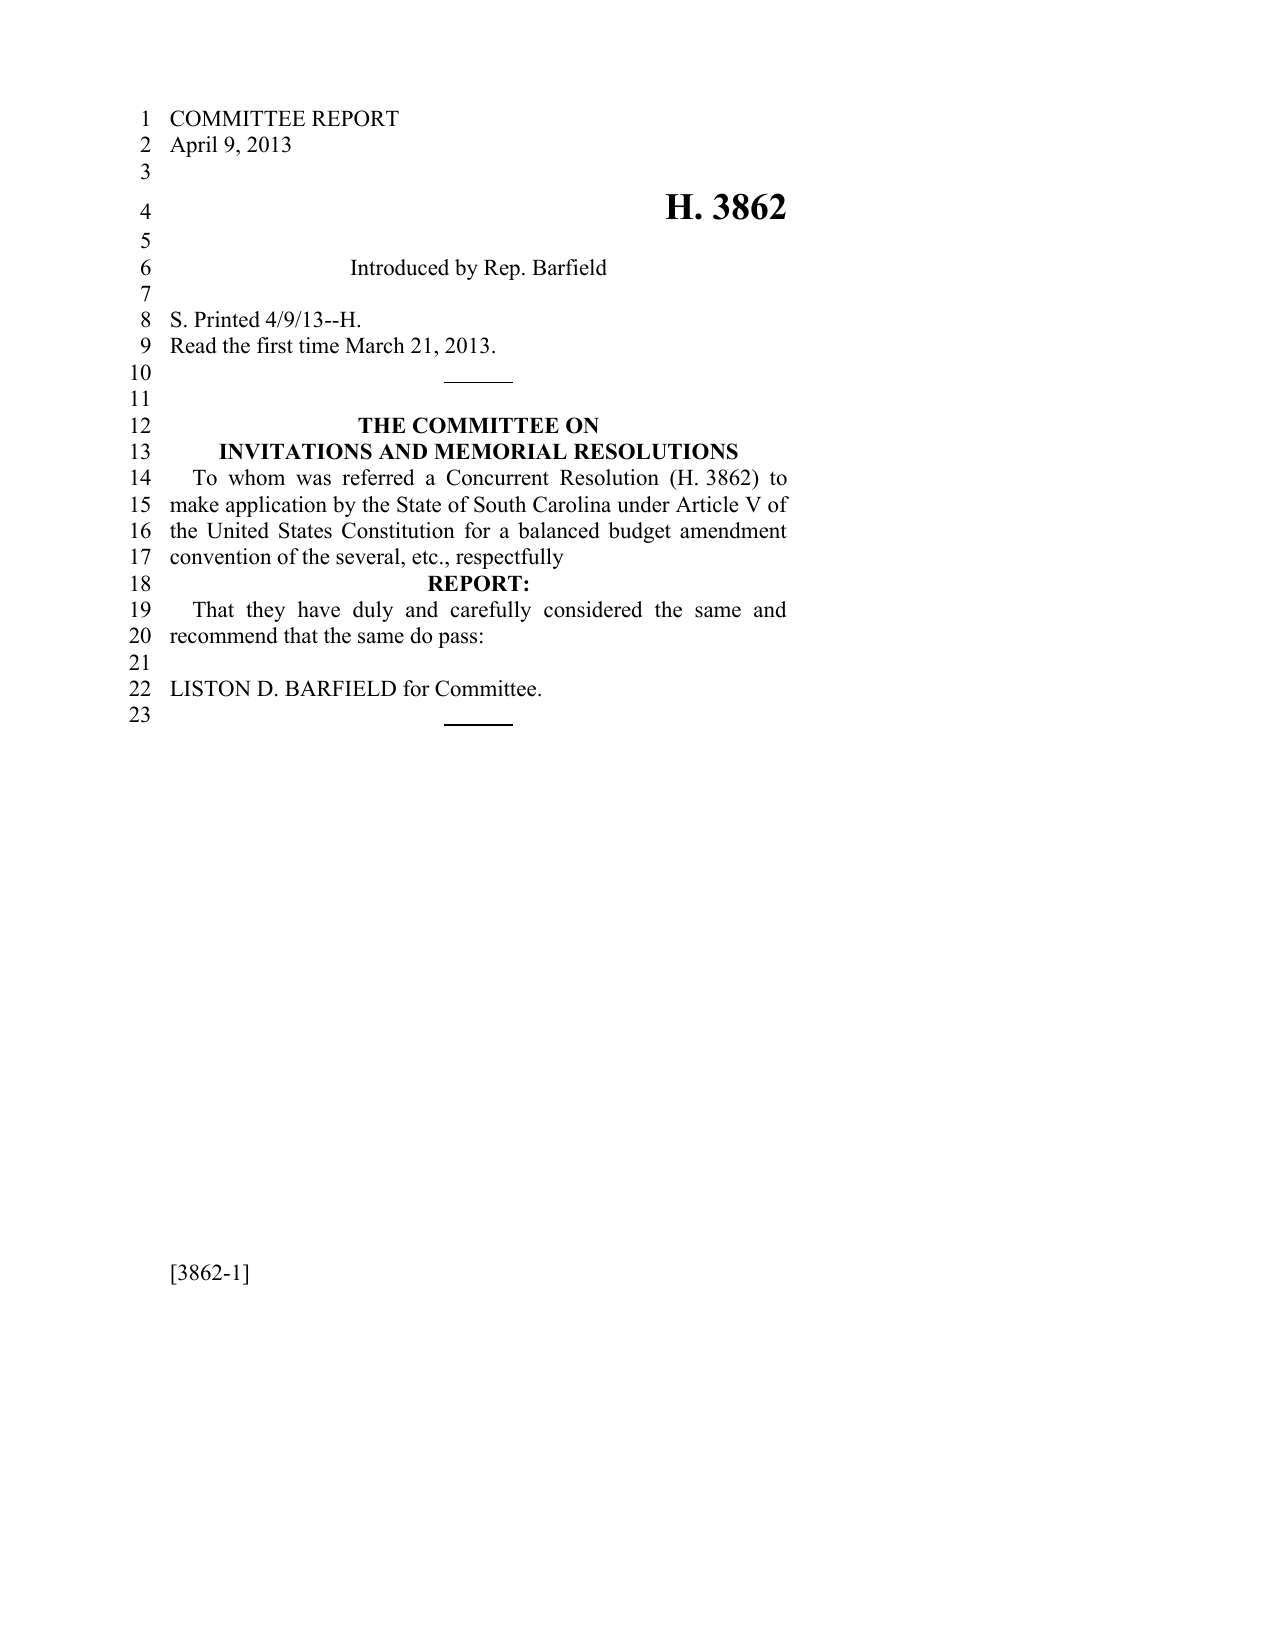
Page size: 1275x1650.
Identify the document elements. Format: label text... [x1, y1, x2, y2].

text That they have duly and carefully considered the same and recommend that the same do pass: [169, 596, 787, 649]
text Read the first time March 21, 2013. [169, 333, 787, 359]
text THE COMMITTEE ON [169, 412, 787, 438]
text COMMITTEE REPORT [169, 105, 787, 131]
text LISTON D. BARFIELD for Committee. [169, 675, 787, 702]
text H. 3862 [169, 184, 787, 227]
text Introduced by Rep. Barfield [169, 253, 787, 280]
text April 9, 2013 [169, 131, 787, 158]
text REPORT: [169, 570, 787, 596]
text INVITATIONS AND MEMORIAL RESOLUTIONS [169, 438, 787, 464]
text To whom was referred a Concurrent Resolution (H. 3862) to make application by the State of South Carolina under Article V of the United States Constitution for a balanced budget amendment convention of the several, etc., respectfully [169, 464, 787, 570]
text S. Printed 4/9/13--H. [169, 306, 787, 333]
